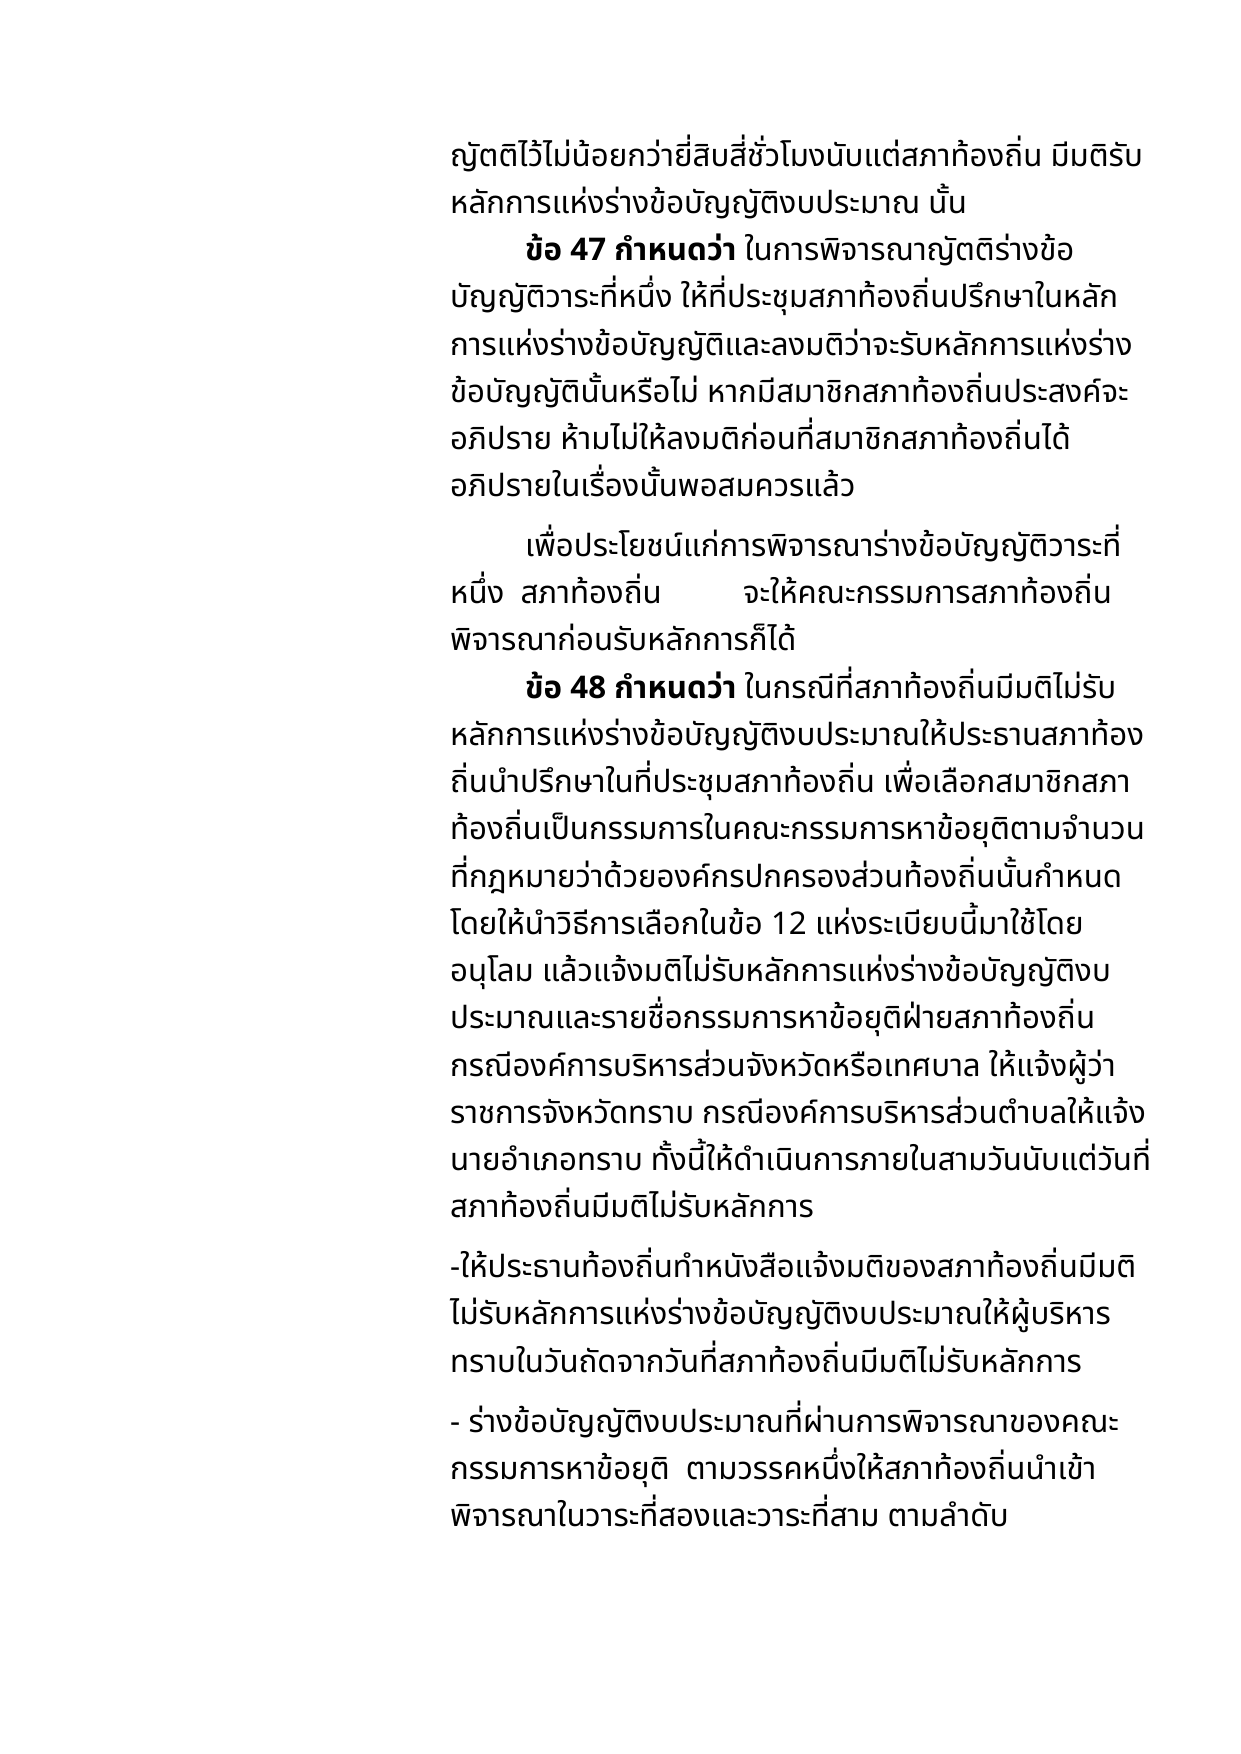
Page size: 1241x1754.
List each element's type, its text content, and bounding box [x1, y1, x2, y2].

text -ให้ประธานท้องถิ่นทำหนังสือแจ้งมติของสภาท้องถิ่นมีมติไม่รับหลักการแห่งร่างข้อบัญญัติงบประมาณให้ผู้บริหารทราบในวันถัดจากวันที่สภาท้องถิ่นมีมติไม่รับหลักการ [150, 1244, 1152, 1386]
text เพื่อประโยชน์แก่การพิจารณาร่างข้อบัญญัติวาระที่หนึ่ง สภาท้องถิ่น จะให้คณะกรรมการสภาท้องถิ่นพิจารณาก่อนรับหลักการก็ได้ [450, 523, 1152, 665]
text ข้อ 47 กำหนดว่า ในการพิจารณาญัตติร่างข้อบัญญัติวาระที่หนึ่ง ให้ที่ประชุมสภาท้องถิ่นปรึกษาในหลักการแห่งร่างข้อบัญญัติและลงมติว่าจะรับหลักการแห่งร่างข้อบัญญัตินั้นหรือไม่ หากมีสมาชิกสภาท้องถิ่นประสงค์จะอภิปราย ห้ามไม่ให้ลงมติก่อนที่สมาชิกสภาท้องถิ่นได้อภิปรายในเรื่องนั้นพอสมควรแล้ว [179, 227, 1152, 511]
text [450, 133, 1152, 227]
text - ร่างข้อบัญญัติงบประมาณที่ผ่านการพิจารณาของคณะกรรมการหาข้อยุติ ตามวรรคหนึ่งให้สภาท้องถิ่นนำเข้าพิจารณาในวาระที่สองและวาระที่สาม ตามลำดับ [450, 1398, 1152, 1540]
text ข้อ 48 กำหนดว่า ในกรณีที่สภาท้องถิ่นมีมติไม่รับหลักการแห่งร่างข้อบัญญัติงบประมาณให้ประธานสภาท้องถิ่นนำปรึกษาในที่ประชุมสภาท้องถิ่น เพื่อเลือกสมาชิกสภาท้องถิ่นเป็นกรรมการในคณะกรรมการหาข้อยุติตามจำนวนที่กฎหมายว่าด้วยองค์กรปกครองส่วนท้องถิ่นนั้นกำหนด โดยให้นำวิธีการเลือกในข้อ 12 แห่งระเบียบนี้มาใช้โดยอนุโลม แล้วแจ้งมติไม่รับหลักการแห่งร่างข้อบัญญัติงบประมาณและรายชื่อกรรมการหาข้อยุติฝ่ายสภาท้องถิ่น กรณีองค์การบริหารส่วนจังหวัดหรือเทศบาล ให้แจ้งผู้ว่าราชการจังหวัดทราบ กรณีองค์การบริหารส่วนตำบลให้แจ้งนายอำเภอทราบ ทั้งนี้ให้ดำเนินการภายในสามวันนับแต่วันที่สภาท้องถิ่นมีมติไม่รับหลักการ [179, 665, 1152, 1232]
